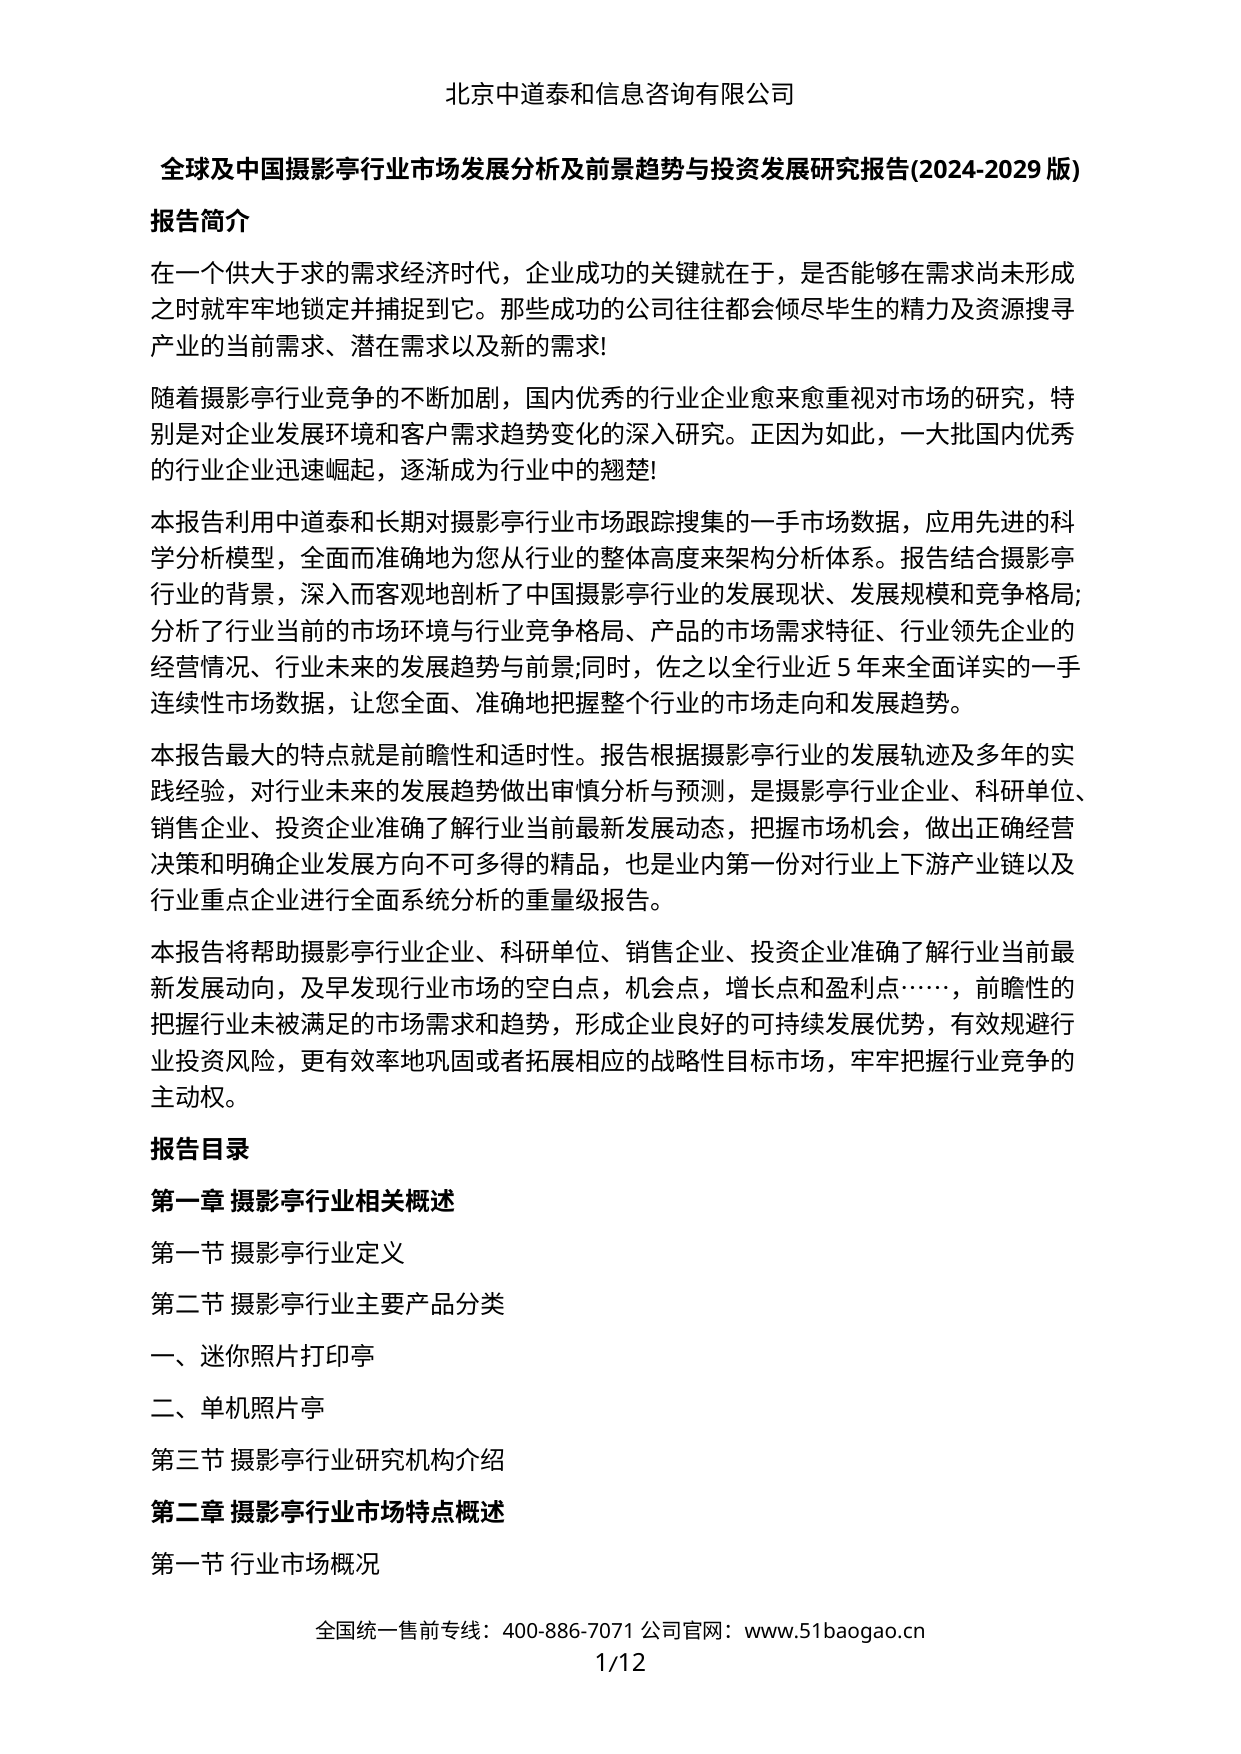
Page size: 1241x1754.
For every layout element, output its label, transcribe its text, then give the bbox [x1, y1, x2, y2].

text 全球及中国摄影亭行业市场发展分析及前景趋势与投资发展研究报告(2024-2029版) [150, 150, 1090, 186]
text 在一个供大于求的需求经济时代，企业成功的关键就在于，是否能够在需求尚未形成之时就牢牢地锁定并捕捉到它。那些成功的公司往往都会倾尽毕生的精力及资源搜寻产业的当前需求、潜在需求以及新的需求! [150, 254, 1090, 362]
text 本报告最大的特点就是前瞻性和适时性。报告根据摄影亭行业的发展轨迹及多年的实践经验，对行业未来的发展趋势做出审慎分析与预测，是摄影亭行业企业、科研单位、销售企业、投资企业准确了解行业当前最新发展动态，把握市场机会，做出正确经营决策和明确企业发展方向不可多得的精品，也是业内第一份对行业上下游产业链以及行业重点企业进行全面系统分析的重量级报告。 [150, 736, 1090, 917]
text 第一节 摄影亭行业定义 [150, 1233, 1090, 1269]
text 二、单机照片亭 [150, 1389, 1090, 1425]
text 本报告将帮助摄影亭行业企业、科研单位、销售企业、投资企业准确了解行业当前最新发展动向，及早发现行业市场的空白点，机会点，增长点和盈利点……，前瞻性的把握行业未被满足的市场需求和趋势，形成企业良好的可持续发展优势，有效规避行业投资风险，更有效率地巩固或者拓展相应的战略性目标市场，牢牢把握行业竞争的主动权。 [150, 932, 1090, 1114]
text 第一节 行业市场概况 [150, 1544, 1090, 1581]
text 报告目录 [150, 1129, 1090, 1166]
text 第二章 摄影亭行业市场特点概述 [150, 1492, 1090, 1529]
text 第二节 摄影亭行业主要产品分类 [150, 1285, 1090, 1321]
text 随着摄影亭行业竞争的不断加剧，国内优秀的行业企业愈来愈重视对市场的研究，特别是对企业发展环境和客户需求趋势变化的深入研究。正因为如此，一大批国内优秀的行业企业迅速崛起，逐渐成为行业中的翘楚! [150, 378, 1090, 487]
text 报告简介 [150, 202, 1090, 238]
text 第一章 摄影亭行业相关概述 [150, 1181, 1090, 1217]
text 本报告利用中道泰和长期对摄影亭行业市场跟踪搜集的一手市场数据，应用先进的科学分析模型，全面而准确地为您从行业的整体高度来架构分析体系。报告结合摄影亭行业的背景，深入而客观地剖析了中国摄影亭行业的发展现状、发展规模和竞争格局;分析了行业当前的市场环境与行业竞争格局、产品的市场需求特征、行业领先企业的经营情况、行业未来的发展趋势与前景;同时，佐之以全行业近5年来全面详实的一手连续性市场数据，让您全面、准确地把握整个行业的市场走向和发展趋势。 [150, 502, 1090, 720]
text 一、迷你照片打印亭 [150, 1337, 1090, 1373]
text 第三节 摄影亭行业研究机构介绍 [150, 1441, 1090, 1477]
